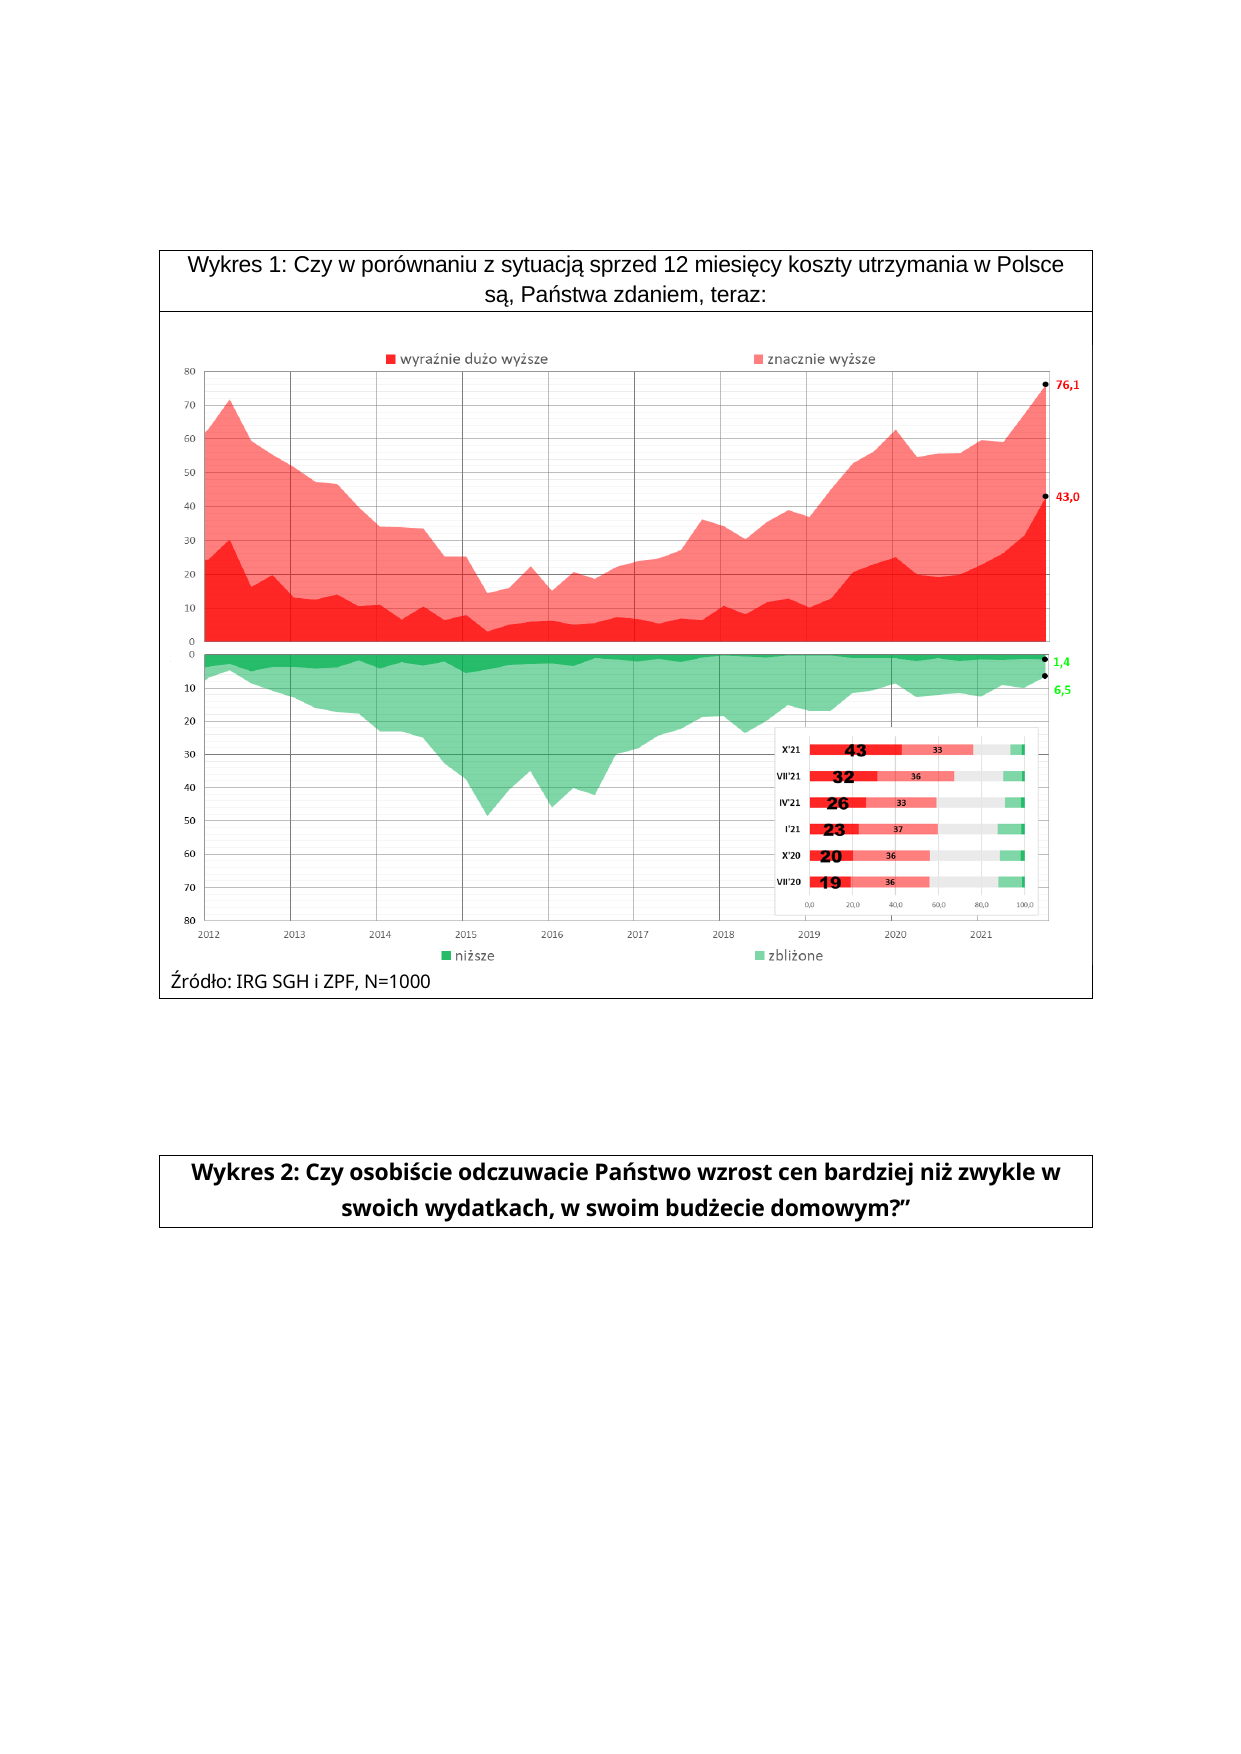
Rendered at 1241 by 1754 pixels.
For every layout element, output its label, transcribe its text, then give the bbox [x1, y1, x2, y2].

table_header Wykres 1: Czy w porównaniu z sytuacją sprzed 12 miesięcy koszty utrzymania w Polsce są, Państwa zdaniem, teraz: [160, 251, 1092, 311]
picture [170, 344, 1093, 965]
table_header Wykres 2: Czy osobiście odczuwacie Państwo wzrost cen bardziej niż zwykle w swoich wydatkach, w swoim budżecie domowym?” [160, 1156, 1092, 1227]
table_cell Źródło: IRG SGH i ZPF, N=1000 [160, 312, 1092, 997]
